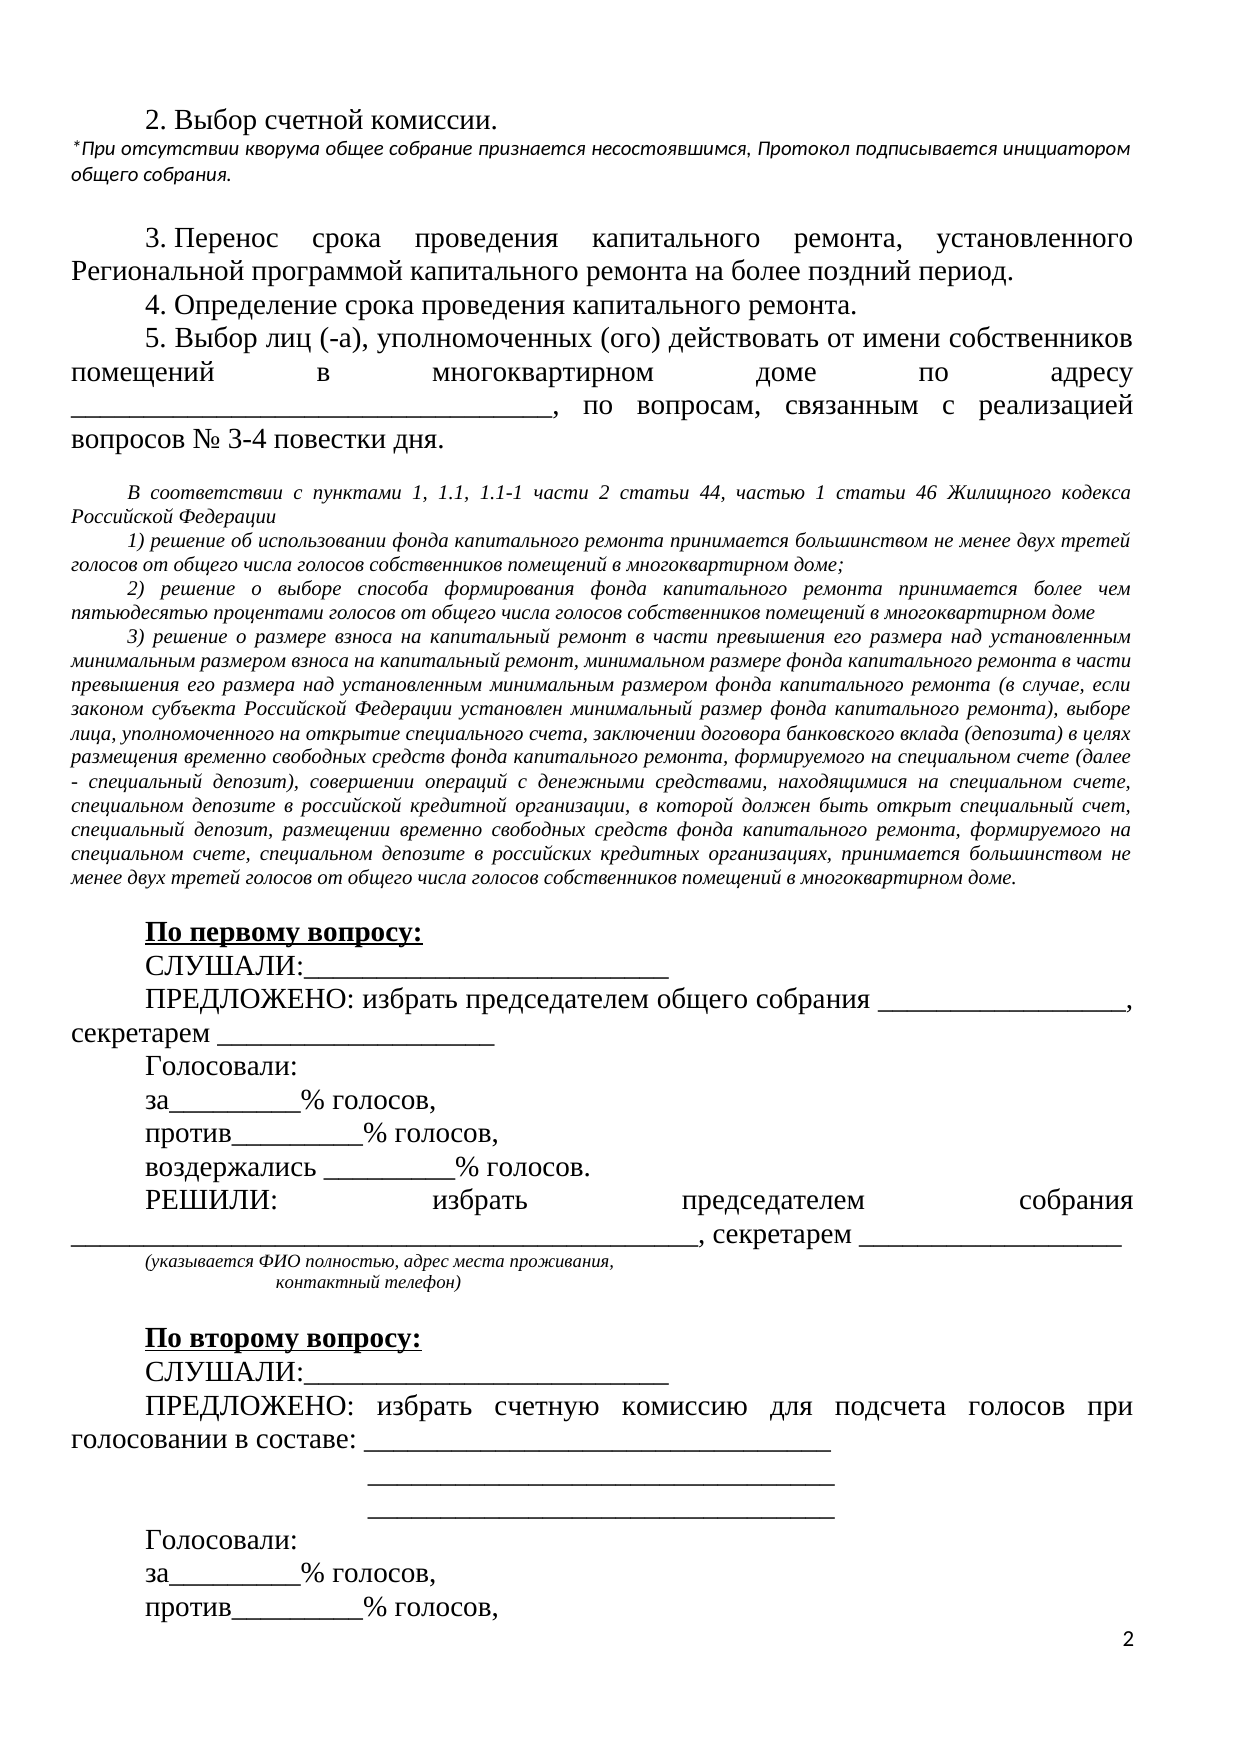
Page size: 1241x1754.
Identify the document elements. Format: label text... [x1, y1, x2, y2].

text (указывается ФИО полностью, адрес места проживания, [71, 1249, 1134, 1271]
text против_________% голосов, [71, 1589, 1134, 1622]
text СЛУШАЛИ:_________________________ [71, 948, 1134, 981]
text 4. Определение срока проведения капитального ремонта. [71, 287, 1134, 320]
text за_________% голосов, [71, 1555, 1134, 1589]
text воздержались _________% голосов. [71, 1149, 1134, 1182]
text против_________% голосов, [71, 1115, 1134, 1149]
text 2) решение о выборе способа формирования фонда капитального ремонта принимается более чем пятьюдесятью процентами голосов от общего числа голосов собственников помещений в многоквартирном доме [71, 576, 1134, 624]
text По первому вопросу: [71, 914, 1134, 948]
text В соответствии с пунктами 1, 1.1, 1.1-1 части 2 статьи 44, частью 1 статьи 46 Жилищного кодекса Российской Федерации [71, 480, 1134, 528]
text 2. Выбор счетной комиссии. [71, 102, 1134, 135]
text *При отсутствии кворума общее собрание признается несостоявшимся, Протокол подписывается инициатором общего собрания. [71, 135, 1134, 186]
text Голосовали: [71, 1048, 1134, 1082]
text ________________________________ [71, 1455, 1134, 1488]
text 5. Выбор лиц (-а), уполномоченных (ого) действовать от имени собственников помещений в многоквартирном доме по адресу _________________________________, по вопросам, связанным с реализацией вопросов № 3-4 повестки дня. [71, 320, 1134, 454]
text Голосовали: [71, 1522, 1134, 1555]
text 3. Перенос срока проведения капитального ремонта, установленного Региональной программой капитального ремонта на более поздний период. [71, 220, 1134, 287]
text По второму вопросу: [71, 1321, 1134, 1354]
text СЛУШАЛИ:_________________________ [71, 1354, 1134, 1388]
text за_________% голосов, [71, 1082, 1134, 1115]
text ________________________________ [71, 1488, 1134, 1522]
text контактный телефон) [71, 1271, 1134, 1293]
text РЕШИЛИ: избрать председателем собрания ___________________________________________, секретарем __________________ [71, 1182, 1134, 1249]
text ПРЕДЛОЖЕНО: избрать счетную комиссию для подсчета голосов при голосовании в составе: ________________________________ [71, 1388, 1134, 1455]
text 3) решение о размере взноса на капитальный ремонт в части превышения его размера над установленным минимальным размером взноса на капитальный ремонт, минимальном размере фонда капитального ремонта в части превышения его размера над установленным минимальным размером фонда капитального ремонта (в случае, если законом субъекта Российской Федерации установлен минимальный размер фонда капитального ремонта), выборе лица, уполномоченного на открытие специального счета, заключении договора банковского вклада (депозита) в целях размещения временно свободных средств фонда капитального ремонта, формируемого на специальном счете (далее - специальный депозит), совершении операций с денежными средствами, находящимися на специальном счете, специальном депозите в российской кредитной организации, в которой должен быть открыт специальный счет, специальный депозит, размещении временно свободных средств фонда капитального ремонта, формируемого на специальном счете, специальном депозите в российских кредитных организациях, принимается большинством не менее двух третей голосов от общего числа голосов собственников помещений в многоквартирном доме. [71, 624, 1134, 889]
text ПРЕДЛОЖЕНО: избрать председателем общего собрания _________________, секретарем ___________________ [71, 981, 1134, 1048]
text 1) решение об использовании фонда капитального ремонта принимается большинством не менее двух третей голосов от общего числа голосов собственников помещений в многоквартирном доме; [71, 528, 1134, 576]
